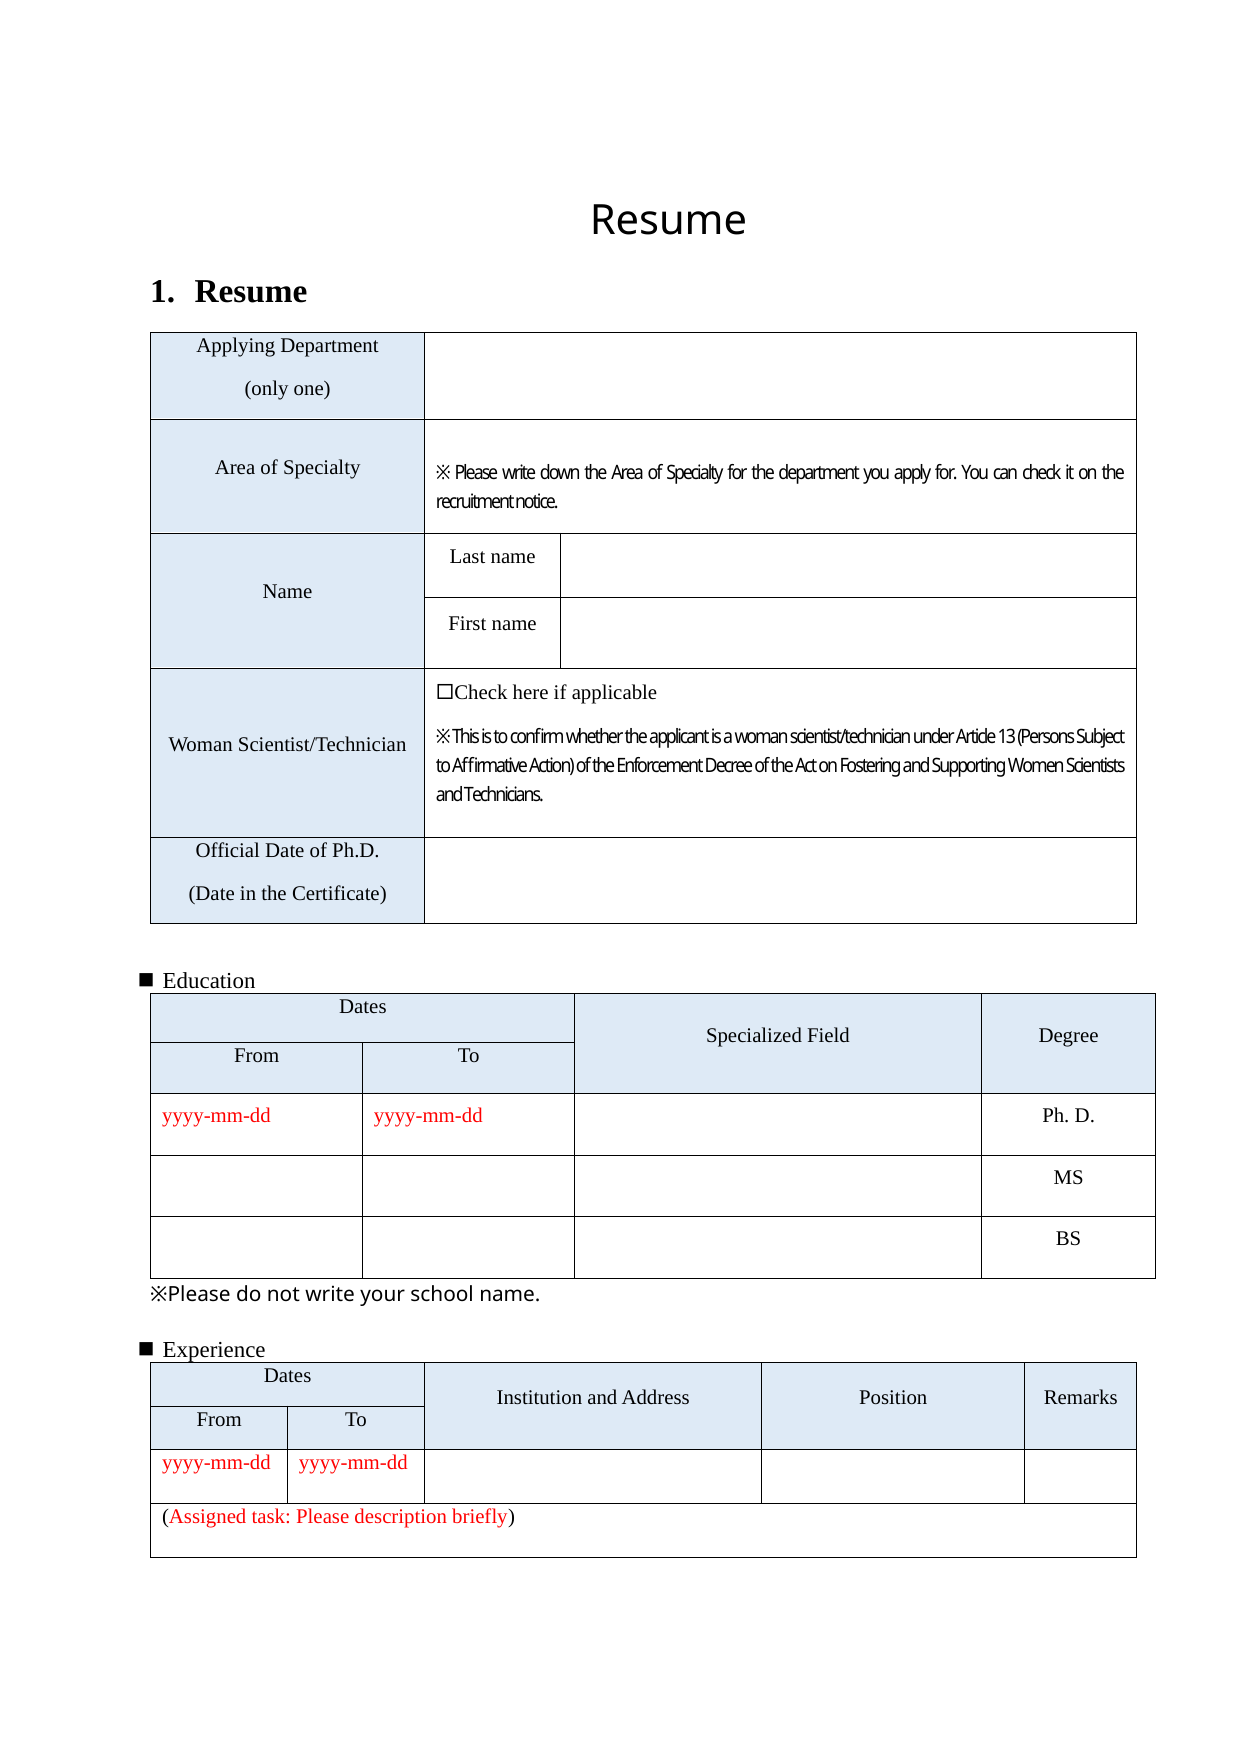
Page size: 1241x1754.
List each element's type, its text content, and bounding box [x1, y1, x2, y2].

table_cell To [363, 1043, 574, 1093]
table_cell yyyy-mm-dd [151, 1094, 362, 1155]
table_header Applying Department (only one) [151, 333, 424, 418]
text Resume [244, 190, 1093, 246]
table_cell [425, 838, 1136, 923]
table_cell yyyy-mm-dd [363, 1094, 574, 1155]
table_cell MS [982, 1156, 1155, 1216]
table_cell [151, 1156, 362, 1216]
table_cell [575, 1156, 981, 1216]
table_header Degree [982, 994, 1155, 1093]
table_header Institution and Address [425, 1363, 761, 1449]
table_cell [363, 1156, 574, 1216]
table_cell [1025, 1450, 1136, 1503]
table_cell Name [151, 534, 424, 667]
table_header Dates [151, 1363, 424, 1406]
table_cell To [288, 1407, 424, 1449]
table_cell yyyy-mm-dd [288, 1450, 424, 1503]
table_header Position [762, 1363, 1024, 1449]
table_header [425, 333, 1136, 418]
table_cell [762, 1450, 1024, 1503]
table_cell [575, 1094, 981, 1155]
table_cell Area of Specialty [151, 420, 424, 532]
list Education [137, 967, 1093, 993]
table_cell First name [425, 598, 560, 667]
table_cell From [151, 1043, 362, 1093]
table_cell ※ Please write down the Area of Specialty for the department you apply for. You can check it on the recruitment notice. [425, 420, 1136, 532]
list Resume [150, 272, 1093, 310]
table_header Remarks [1025, 1363, 1136, 1449]
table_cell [151, 1504, 1136, 1557]
table_cell BS [982, 1217, 1155, 1278]
table_cell Woman Scientist/Technician [151, 669, 424, 837]
table_cell yyyy-mm-dd [151, 1450, 287, 1503]
table_header Specialized Field [575, 994, 981, 1093]
table_header Dates [151, 994, 574, 1042]
text ※Please do not write your school name. [150, 1279, 1093, 1307]
table_cell [575, 1217, 981, 1278]
table_cell From [151, 1407, 287, 1449]
table_cell Official Date of Ph.D. (Date in the Certificate) [151, 838, 424, 923]
table_cell [561, 534, 1136, 597]
table_cell [561, 598, 1136, 667]
table_cell [363, 1217, 574, 1278]
table_cell Ph. D. [982, 1094, 1155, 1155]
table_cell Check here if applicable ※ This is to confirm whether the applicant is a woman scientist/technician under Article 13 (Persons Subject to Affirmative Action) of the Enforcement Decree of the Act on Fostering and Supporting Women Scientists and Technicians. [425, 669, 1136, 837]
list Experience [137, 1336, 1093, 1362]
table_cell Last name [425, 534, 560, 597]
table_cell [425, 1450, 761, 1503]
table_cell [151, 1217, 362, 1278]
